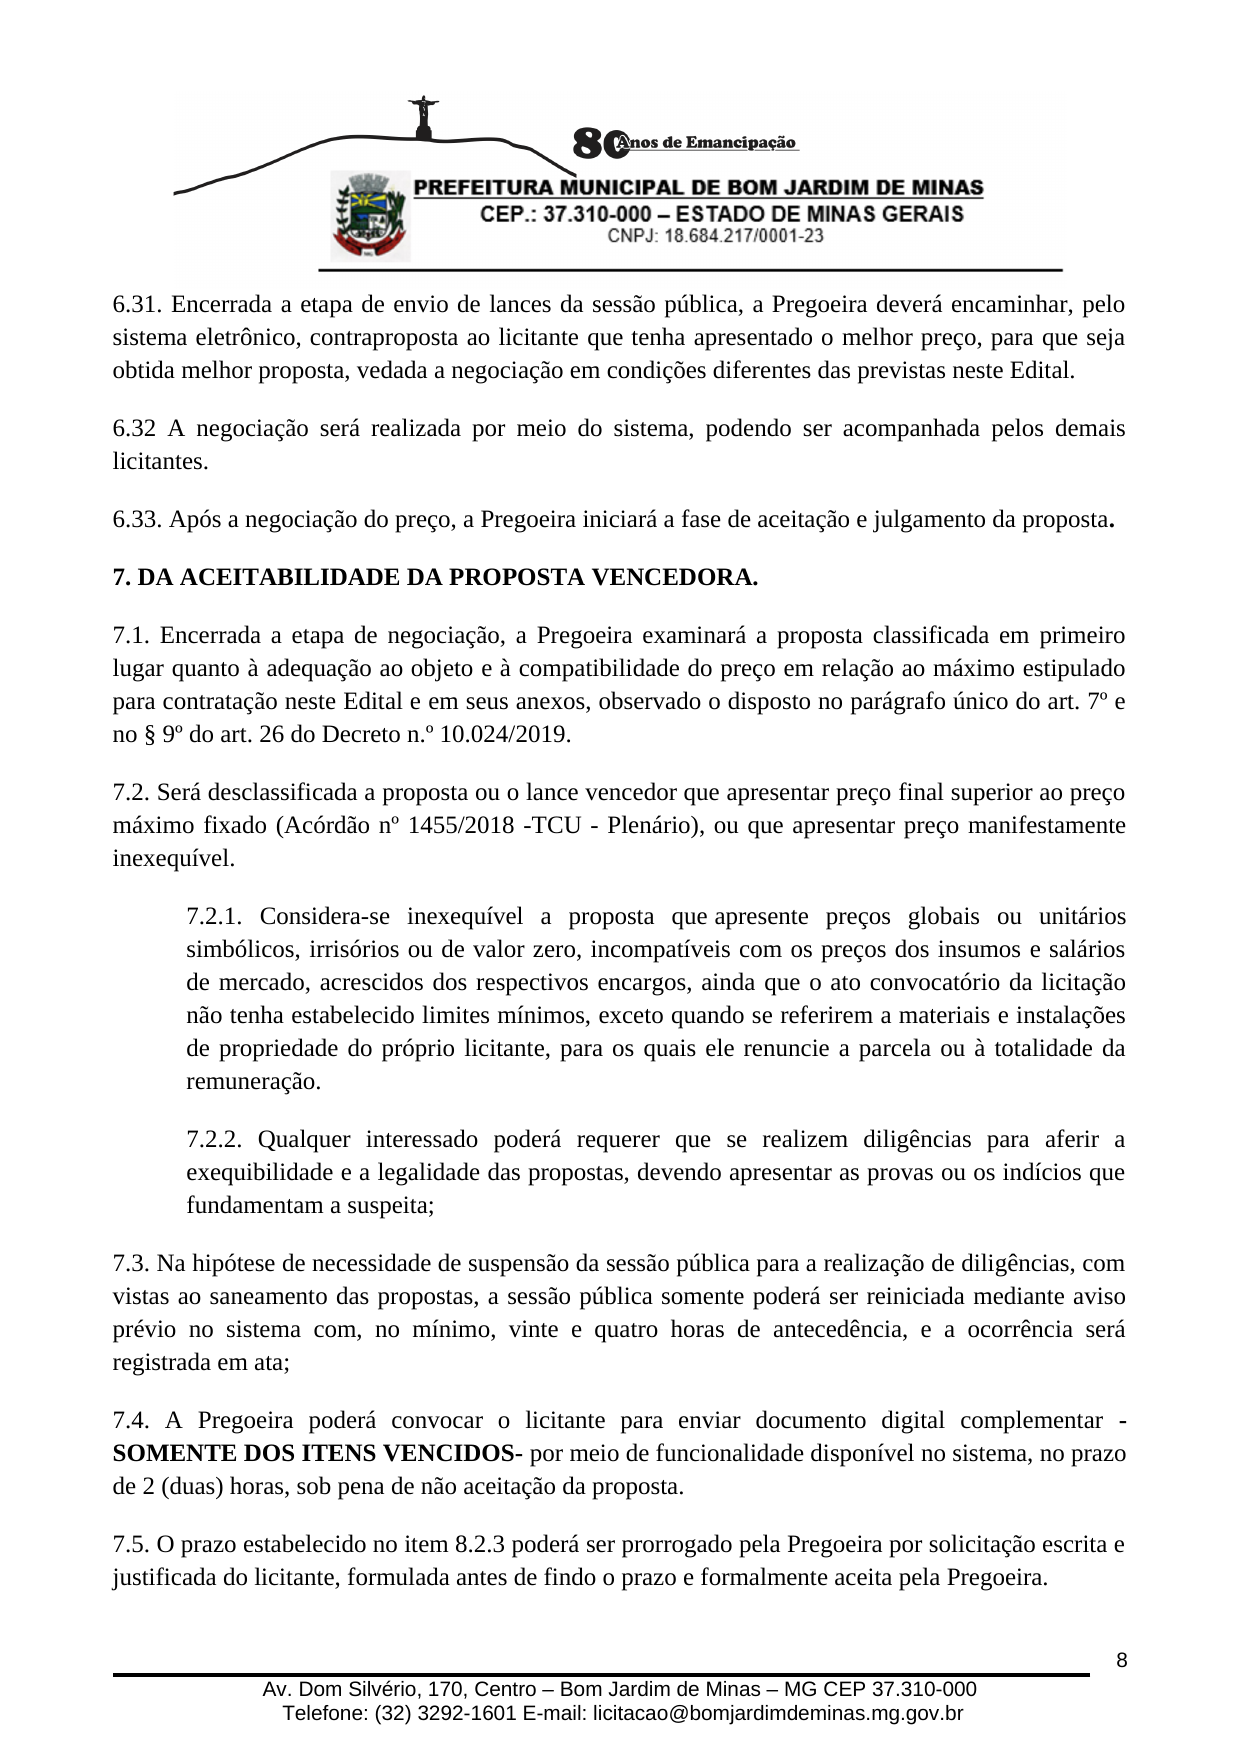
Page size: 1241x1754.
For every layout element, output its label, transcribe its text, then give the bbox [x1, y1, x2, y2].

text 6.33. Após a negociação do preço, a Pregoeira iniciará a fase de aceitação e julgamento da proposta. [112, 504, 1127, 532]
text 7.3. Na hipótese de necessidade de suspensão da sessão pública para a realização de diligências, com vistas ao saneamento das propostas, a sessão pública somente poderá ser reiniciada mediante aviso prévio no sistema com, no mínimo, vinte e quatro horas de antecedência, e a ocorrência será registrada em ata; [112, 1248, 1127, 1376]
text 7.1. Encerrada a etapa de negociação, a Pregoeira examinará a proposta classificada em primeiro lugar quanto à adequação ao objeto e à compatibilidade do preço em relação ao máximo estipulado para contratação neste Edital e em seus anexos, observado o disposto no parágrafo único do art. 7º e no § 9º do art. 26 do Decreto n.º 10.024/2019. [112, 620, 1127, 748]
text 7.2.1. Considera-se inexequível a proposta que apresente preços globais ou unitários simbólicos, irrisórios ou de valor zero, incompatíveis com os preços dos insumos e salários de mercado, acrescidos dos respectivos encargos, ainda que o ato convocatório da licitação não tenha estabelecido limites mínimos, exceto quando se referirem a materiais e instalações de propriedade do próprio licitante, para os quais ele renuncie a parcela ou à totalidade da remuneração. [186, 901, 1127, 1095]
picture [173, 91, 1067, 289]
text 7.2.2. Qualquer interessado poderá requerer que se realizem diligências para aferir a exequibilidade e a legalidade das propostas, devendo apresentar as provas ou os indícios que fundamentam a suspeita; [186, 1124, 1127, 1219]
text 6.32 A negociação será realizada por meio do sistema, podendo ser acompanhada pelos demais licitantes. [112, 413, 1127, 474]
text 7.5. O prazo estabelecido no item 8.2.3 poderá ser prorrogado pela Pregoeira por solicitação escrita e justificada do licitante, formulada antes de findo o prazo e formalmente aceita pela Pregoeira. [112, 1529, 1127, 1591]
text 7.2. Será desclassificada a proposta ou o lance vencedor que apresentar preço final superior ao preço máximo fixado (Acórdão nº 1455/2018 -TCU - Plenário), ou que apresentar preço manifestamente inexequível. [112, 777, 1127, 872]
text 7. DA ACEITABILIDADE DA PROPOSTA VENCEDORA. [112, 562, 1127, 591]
text 6.31. Encerrada a etapa de envio de lances da sessão pública, a Pregoeira deverá encaminhar, pelo sistema eletrônico, contraproposta ao licitante que tenha apresentado o melhor preço, para que seja obtida melhor proposta, vedada a negociação em condições diferentes das previstas neste Edital. [112, 289, 1127, 383]
text 7.4. A Pregoeira poderá convocar o licitante para enviar documento digital complementar -SOMENTE DOS ITENS VENCIDOS- por meio de funcionalidade disponível no sistema, no prazo de 2 (duas) horas, sob pena de não aceitação da proposta. [112, 1405, 1127, 1500]
